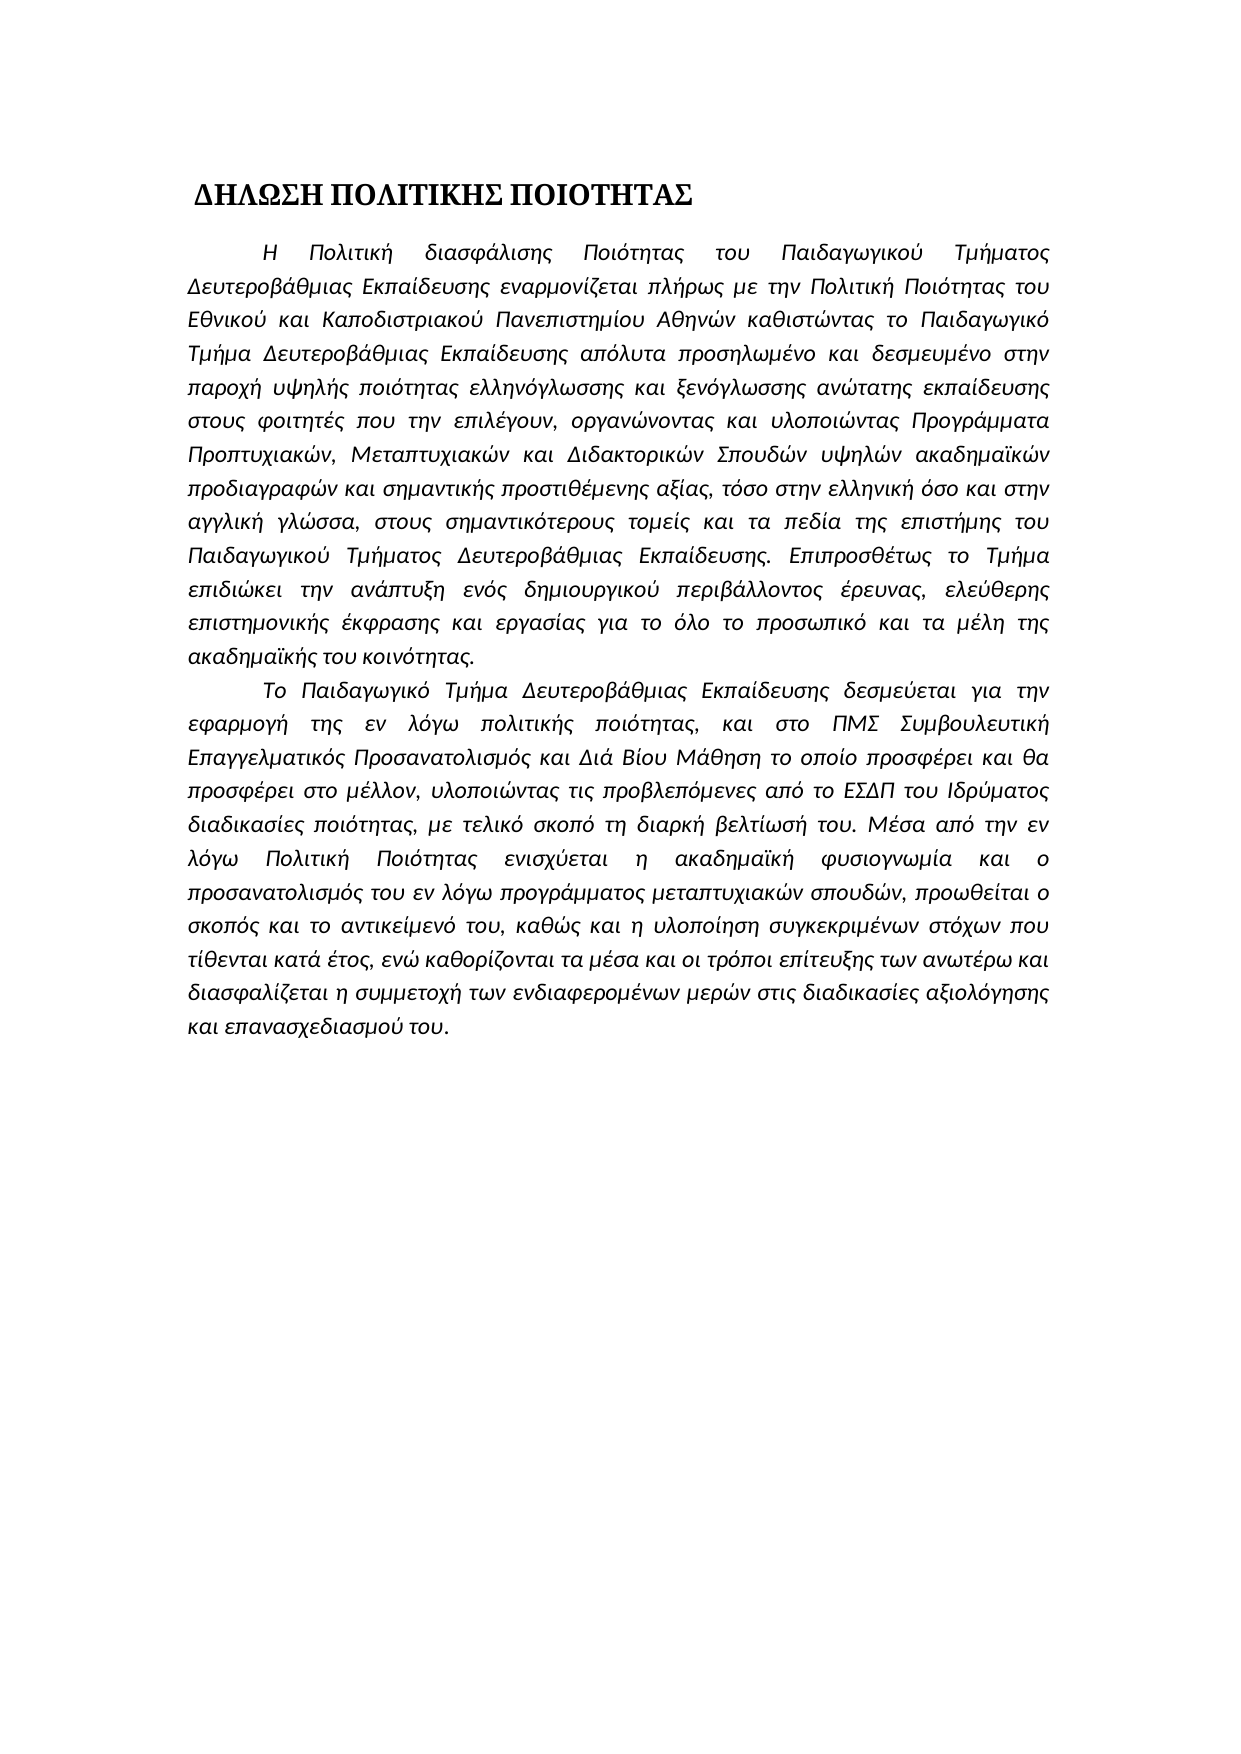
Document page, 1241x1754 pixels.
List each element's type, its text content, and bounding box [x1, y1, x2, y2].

text Η Πολιτική διασφάλισης Ποιότητας του Παιδαγωγικού Τμήματος Δευτεροβάθμιας Εκπαίδευσης εναρμονίζεται πλήρως με την Πολιτική Ποιότητας του Εθνικού και Καποδιστριακού Πανεπιστημίου Αθηνών καθιστώντας το Παιδαγωγικό Τμήμα Δευτεροβάθμιας Εκπαίδευσης απόλυτα προσηλωμένο και δεσμευμένο στην παροχή υψηλής ποιότητας ελληνόγλωσσης και ξενόγλωσσης ανώτατης εκπαίδευσης στους φοιτητές που την επιλέγουν, οργανώνοντας και υλοποιώντας Προγράμματα Προπτυχιακών, Μεταπτυχιακών και Διδακτορικών Σπουδών υψηλών ακαδημαϊκών προδιαγραφών και σημαντικής προστιθέμενης αξίας, τόσο στην ελληνική όσο και στην αγγλική γλώσσα, στους σημαντικότερους τομείς και τα πεδία της επιστήμης του Παιδαγωγικού Τμήματος Δευτεροβάθμιας Εκπαίδευσης. Επιπροσθέτως το Τμήμα επιδιώκει την ανάπτυξη ενός δημιουργικού περιβάλλοντος έρευνας, ελεύθερης επιστημονικής έκφρασης και εργασίας για το όλο το προσωπικό και τα μέλη της ακαδημαϊκής του κοινότητας. [187, 237, 1053, 670]
text Το Παιδαγωγικό Τμήμα Δευτεροβάθμιας Εκπαίδευσης δεσμεύεται για την εφαρμογή της εν λόγω πολιτικής ποιότητας, και στο ΠΜΣ Συμβουλευτική Επαγγελματικός Προσανατολισμός και Διά Βίου Μάθηση το οποίο προσφέρει και θα προσφέρει στο μέλλον, υλοποιώντας τις προβλεπόμενες από το ΕΣΔΠ του Ιδρύματος διαδικασίες ποιότητας, με τελικό σκοπό τη διαρκή βελτίωσή του. Μέσα από την εν λόγω Πολιτική Ποιότητας ενισχύεται η ακαδημαϊκή φυσιογνωμία και ο προσανατολισμός του εν λόγω προγράμματος μεταπτυχιακών σπουδών, προωθείται ο σκοπός και το αντικείμενό του, καθώς και η υλοποίηση συγκεκριμένων στόχων που τίθενται κατά έτος, ενώ καθορίζονται τα μέσα και οι τρόποι επίτευξης των ανωτέρω και διασφαλίζεται η συμμετοχή των ενδιαφερομένων μερών στις διαδικασίες αξιολόγησης και επανασχεδιασμού του. [187, 675, 1053, 1040]
text ΔΗΛΩΣΗ ΠΟΛΙΤΙΚΗΣ ΠΟΙΟΤΗΤΑΣ [187, 179, 1053, 212]
